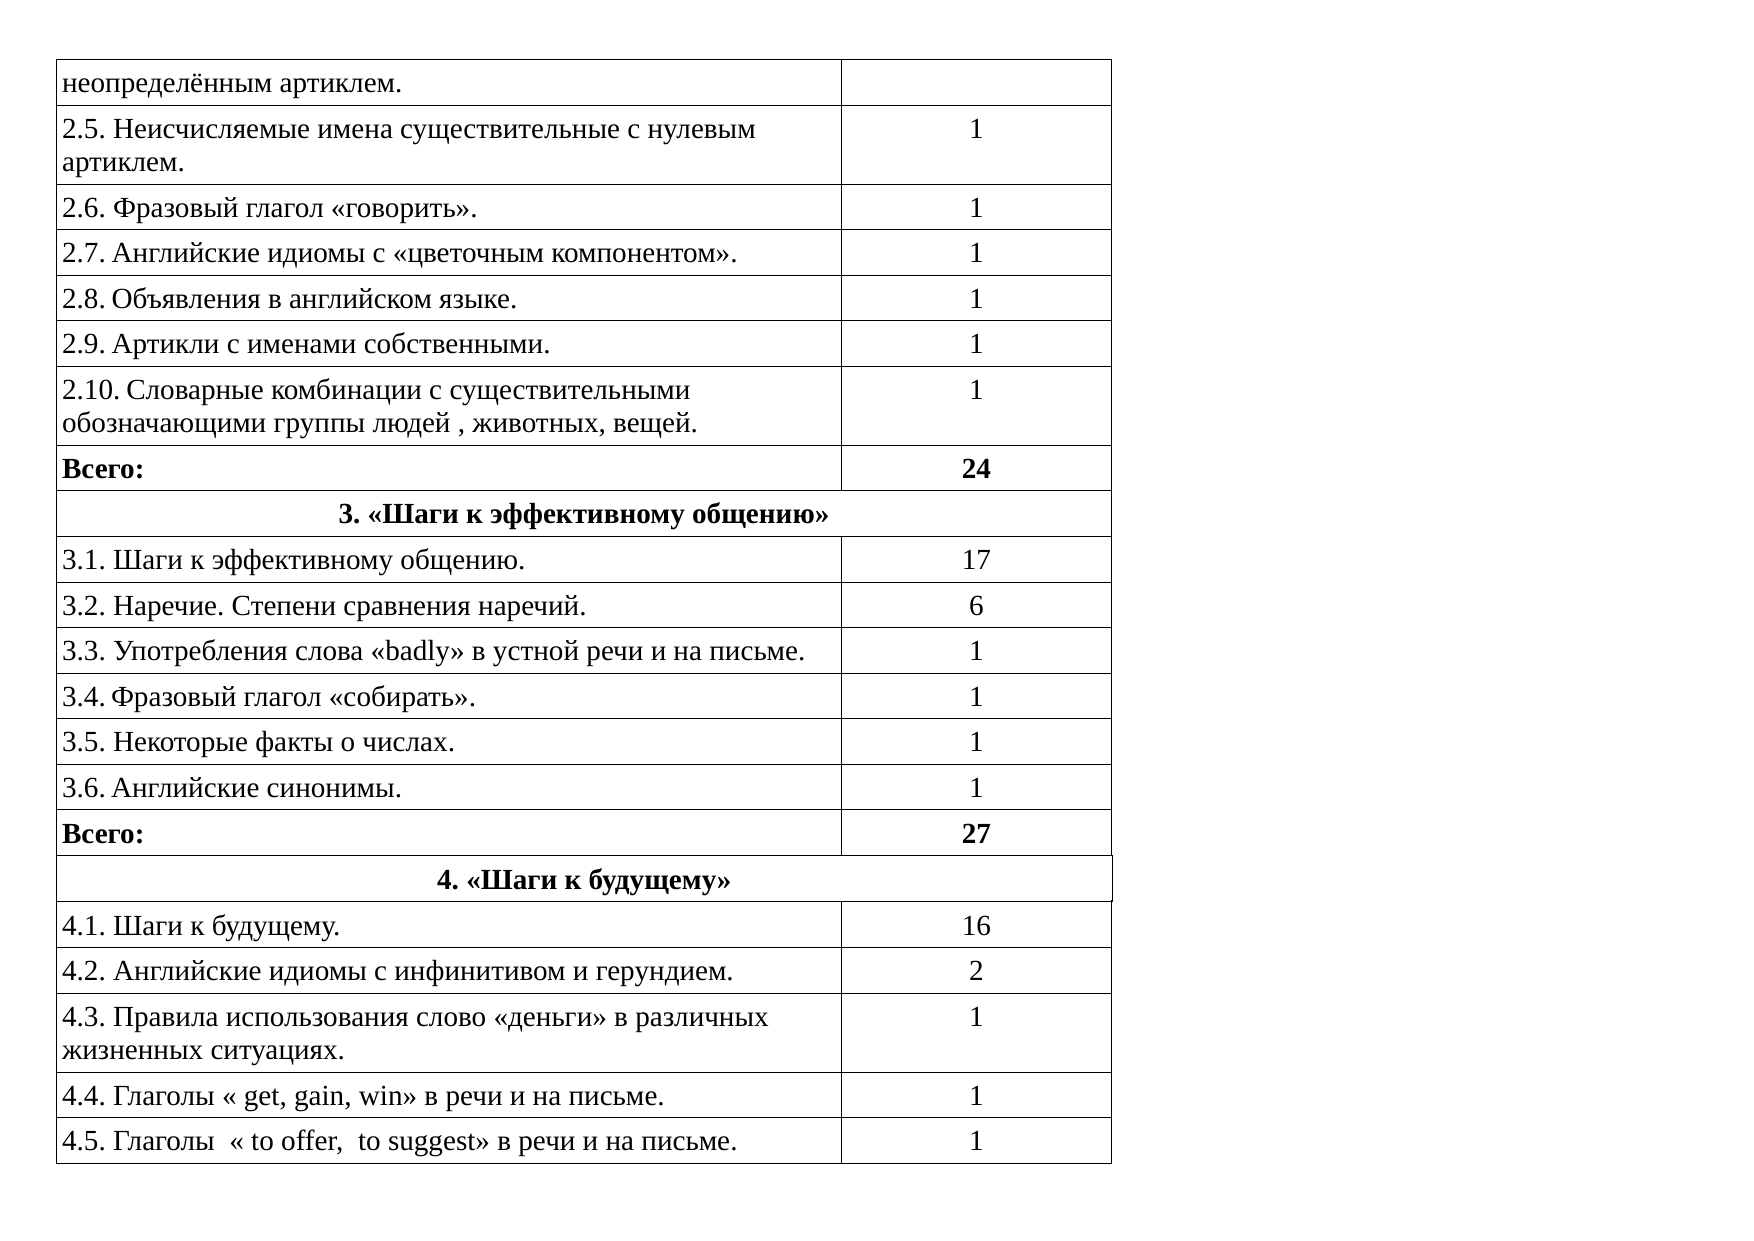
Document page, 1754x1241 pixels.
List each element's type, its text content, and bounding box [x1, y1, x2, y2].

table_cell 3.5. Некоторые факты о числах. [57, 719, 841, 763]
table_cell 4.4. Глаголы « get, gain, win» в речи и на письме. [57, 1073, 841, 1117]
table_cell 1 [842, 1073, 1111, 1117]
table_cell 2.8. Объявления в английском языке. [57, 276, 841, 320]
table_cell 4. «Шаги к будущему» [57, 856, 1112, 901]
table_cell 1 [842, 185, 1111, 229]
table_cell 2.7. Английские идиомы с «цветочным компонентом». [57, 230, 841, 275]
table_cell 1 [842, 674, 1111, 718]
table_cell 2.10. Словарные комбинации с существительными обозначающими группы людей , животных, вещей. [57, 367, 841, 445]
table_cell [57, 60, 841, 104]
table_cell 6 [842, 583, 1111, 627]
table_cell 17 [842, 537, 1111, 581]
table_cell 4.2. Английские идиомы с инфинитивом и герундием. [57, 948, 841, 993]
table_cell 4.1. Шаги к будущему. [57, 902, 841, 947]
table_cell 1 [842, 230, 1111, 275]
table_cell 4.3. Правила использования слово «деньги» в различных жизненных ситуациях. [57, 994, 841, 1072]
table_cell 2 [842, 948, 1111, 993]
table_cell 27 [842, 810, 1111, 855]
table_cell 2.5. Неисчисляемые имена существительные с нулевым артиклем. [57, 106, 841, 184]
table_cell 1 [842, 994, 1111, 1072]
table_cell 1 [842, 628, 1111, 672]
table_cell 2.9. Артикли с именами собственными. [57, 321, 841, 366]
table_cell 1 [842, 367, 1111, 445]
table_cell 24 [842, 446, 1111, 490]
table_cell Всего: [57, 810, 841, 855]
table_cell 1 [842, 60, 1111, 104]
table_cell 3.1. Шаги к эффективному общению. [57, 537, 841, 581]
table_cell 3.2. Наречие. Степени сравнения наречий. [57, 583, 841, 627]
table_cell 1 [842, 719, 1111, 763]
table_cell 1 [842, 1118, 1111, 1163]
table_cell 3.3. Употребления слова «badly» в устной речи и на письме. [57, 628, 841, 672]
table_cell Всего: [57, 446, 841, 490]
table_cell 3.6. Английские синонимы. [57, 765, 841, 809]
table_cell 16 [842, 902, 1111, 947]
table_cell 1 [842, 321, 1111, 366]
table_cell 1 [842, 106, 1111, 184]
table_cell 1 [842, 276, 1111, 320]
table_cell 4.5. Глаголы « to offer, to suggest» в речи и на письме. [57, 1118, 841, 1163]
table_cell 3. «Шаги к эффективному общению» [57, 491, 1111, 536]
table_cell 1 [842, 765, 1111, 809]
table_cell 3.4. Фразовый глагол «собирать». [57, 674, 841, 718]
table_cell 2.6. Фразовый глагол «говорить». [57, 185, 841, 229]
